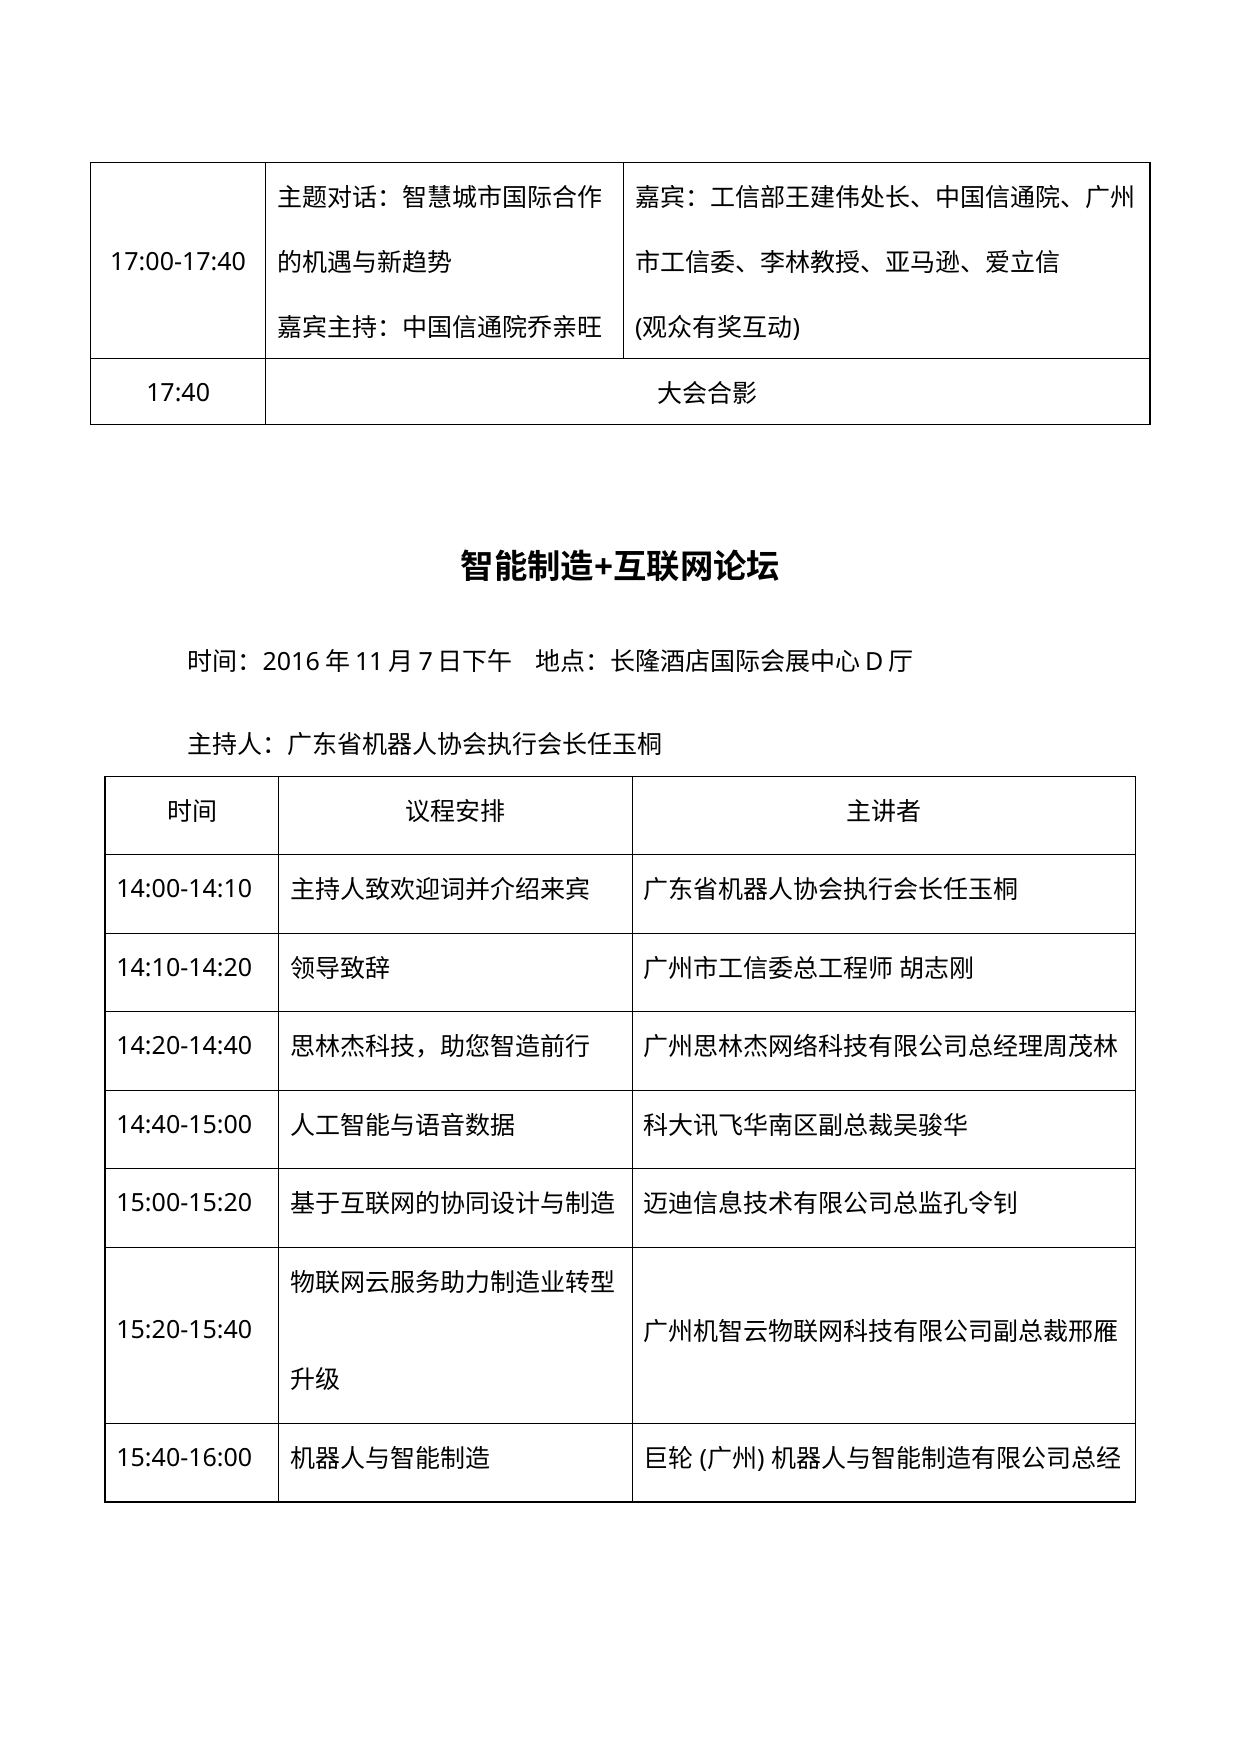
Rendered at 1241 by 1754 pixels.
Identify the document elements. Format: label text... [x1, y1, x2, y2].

table_cell 广州市工信委总工程师 胡志刚 [633, 934, 1135, 1011]
table_cell 物联网云服务助力制造业转型升级 [279, 1248, 632, 1423]
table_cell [633, 1424, 1135, 1501]
table_header 主讲者 [633, 777, 1135, 854]
table_cell 17:00-17:40 [91, 163, 265, 358]
table_cell 迈迪信息技术有限公司总监孔令钊 [633, 1169, 1135, 1247]
table_cell 广州思林杰网络科技有限公司总经理周茂林 [633, 1012, 1135, 1090]
table_cell 15:00-15:20 [106, 1169, 278, 1247]
table_cell 14:40-15:00 [106, 1091, 278, 1168]
table_cell 15:40-16:00 [106, 1424, 278, 1501]
table_cell 14:20-14:40 [106, 1012, 278, 1090]
table_cell 思林杰科技，助您智造前行 [279, 1012, 632, 1090]
table_header 议程安排 [279, 777, 632, 854]
table_cell 广东省机器人协会执行会长任玉桐 [633, 855, 1135, 933]
title 智能制造+互联网论坛 [187, 532, 1053, 597]
table_cell 14:10-14:20 [106, 934, 278, 1011]
table_cell 主持人致欢迎词并介绍来宾 [279, 855, 632, 933]
text 时间：2016年11月7日下午 地点：长隆酒店国际会展中心D厅 [187, 627, 1053, 692]
table_cell 领导致辞 [279, 934, 632, 1011]
table_cell 人工智能与语音数据 [279, 1091, 632, 1168]
table_cell 广州机智云物联网科技有限公司副总裁邢雁 [633, 1248, 1135, 1423]
table_cell 17:40 [91, 359, 265, 424]
table_cell 14:00-14:10 [106, 855, 278, 933]
table_cell 科大讯飞华南区副总裁吴骏华 [633, 1091, 1135, 1168]
table_cell 主题对话：智慧城市国际合作的机遇与新趋势 嘉宾主持：中国信通院乔亲旺 [266, 163, 623, 358]
table_header 时间 [106, 777, 278, 854]
table_cell 机器人与智能制造 [279, 1424, 632, 1501]
table_cell 基于互联网的协同设计与制造 [279, 1169, 632, 1247]
table_cell 嘉宾：工信部王建伟处长、中国信通院、广州市工信委、李林教授、亚马逊、爱立信 (观众有奖互动) [624, 163, 1149, 358]
table_cell 大会合影 [266, 359, 1149, 424]
table_cell 15:20-15:40 [106, 1248, 278, 1423]
text 主持人：广东省机器人协会执行会长任玉桐 [187, 711, 1053, 776]
